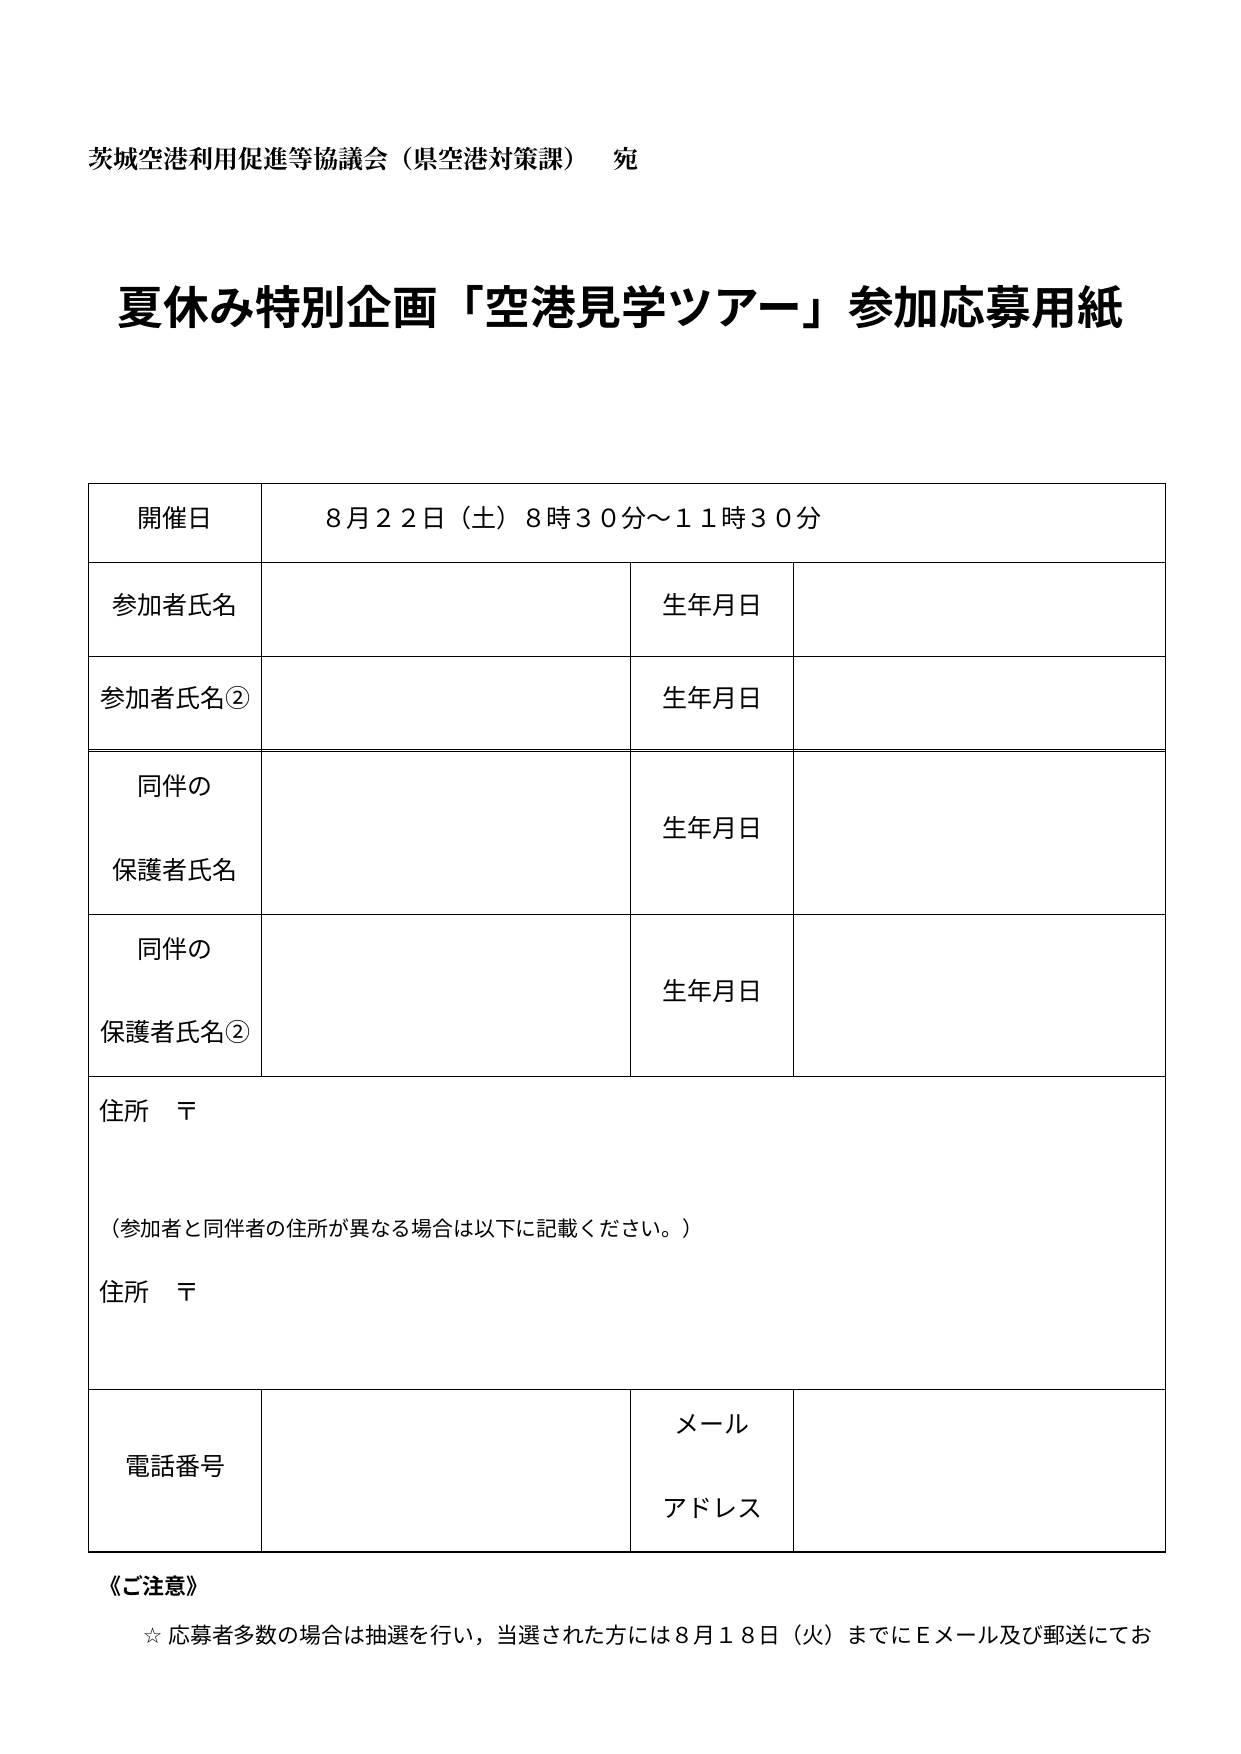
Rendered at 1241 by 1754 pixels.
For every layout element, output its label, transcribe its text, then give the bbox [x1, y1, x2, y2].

table_cell 生年月日 [631, 657, 793, 749]
table_cell 参加者氏名 [89, 563, 261, 656]
table_cell [794, 657, 1165, 749]
text 茨城空港利用促進等協議会（県空港対策課） 宛 [89, 125, 1152, 190]
table_cell 生年月日 [631, 563, 793, 656]
table_cell [262, 563, 630, 656]
table_cell 住所 〒 （参加者と同伴者の住所が異なる場合は以下に記載ください。） 住所 〒 [89, 1077, 1165, 1389]
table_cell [89, 1553, 1166, 1695]
table_cell [262, 657, 630, 749]
table_cell 生年月日 [631, 915, 793, 1076]
table_header ８月２２日（土）８時３０分～１１時３０分 [262, 484, 1165, 562]
table_cell [794, 915, 1165, 1076]
text 夏休み特別企画「空港見学ツアー」参加応募用紙 [89, 256, 1152, 354]
table_cell 生年月日 [631, 752, 793, 914]
table_cell 参加者氏名② [89, 657, 261, 749]
table_cell [794, 563, 1165, 656]
table_cell [262, 915, 630, 1076]
table_cell [794, 1390, 1165, 1551]
table_cell 同伴の 保護者氏名② [89, 915, 261, 1076]
table_cell [262, 752, 630, 914]
table_cell メール アドレス [631, 1390, 793, 1551]
table_cell 電話番号 [89, 1390, 261, 1551]
table_header 開催日 [89, 484, 261, 562]
table_cell 同伴の 保護者氏名 [89, 752, 261, 914]
table_cell [794, 752, 1165, 914]
table_cell [262, 1390, 630, 1551]
